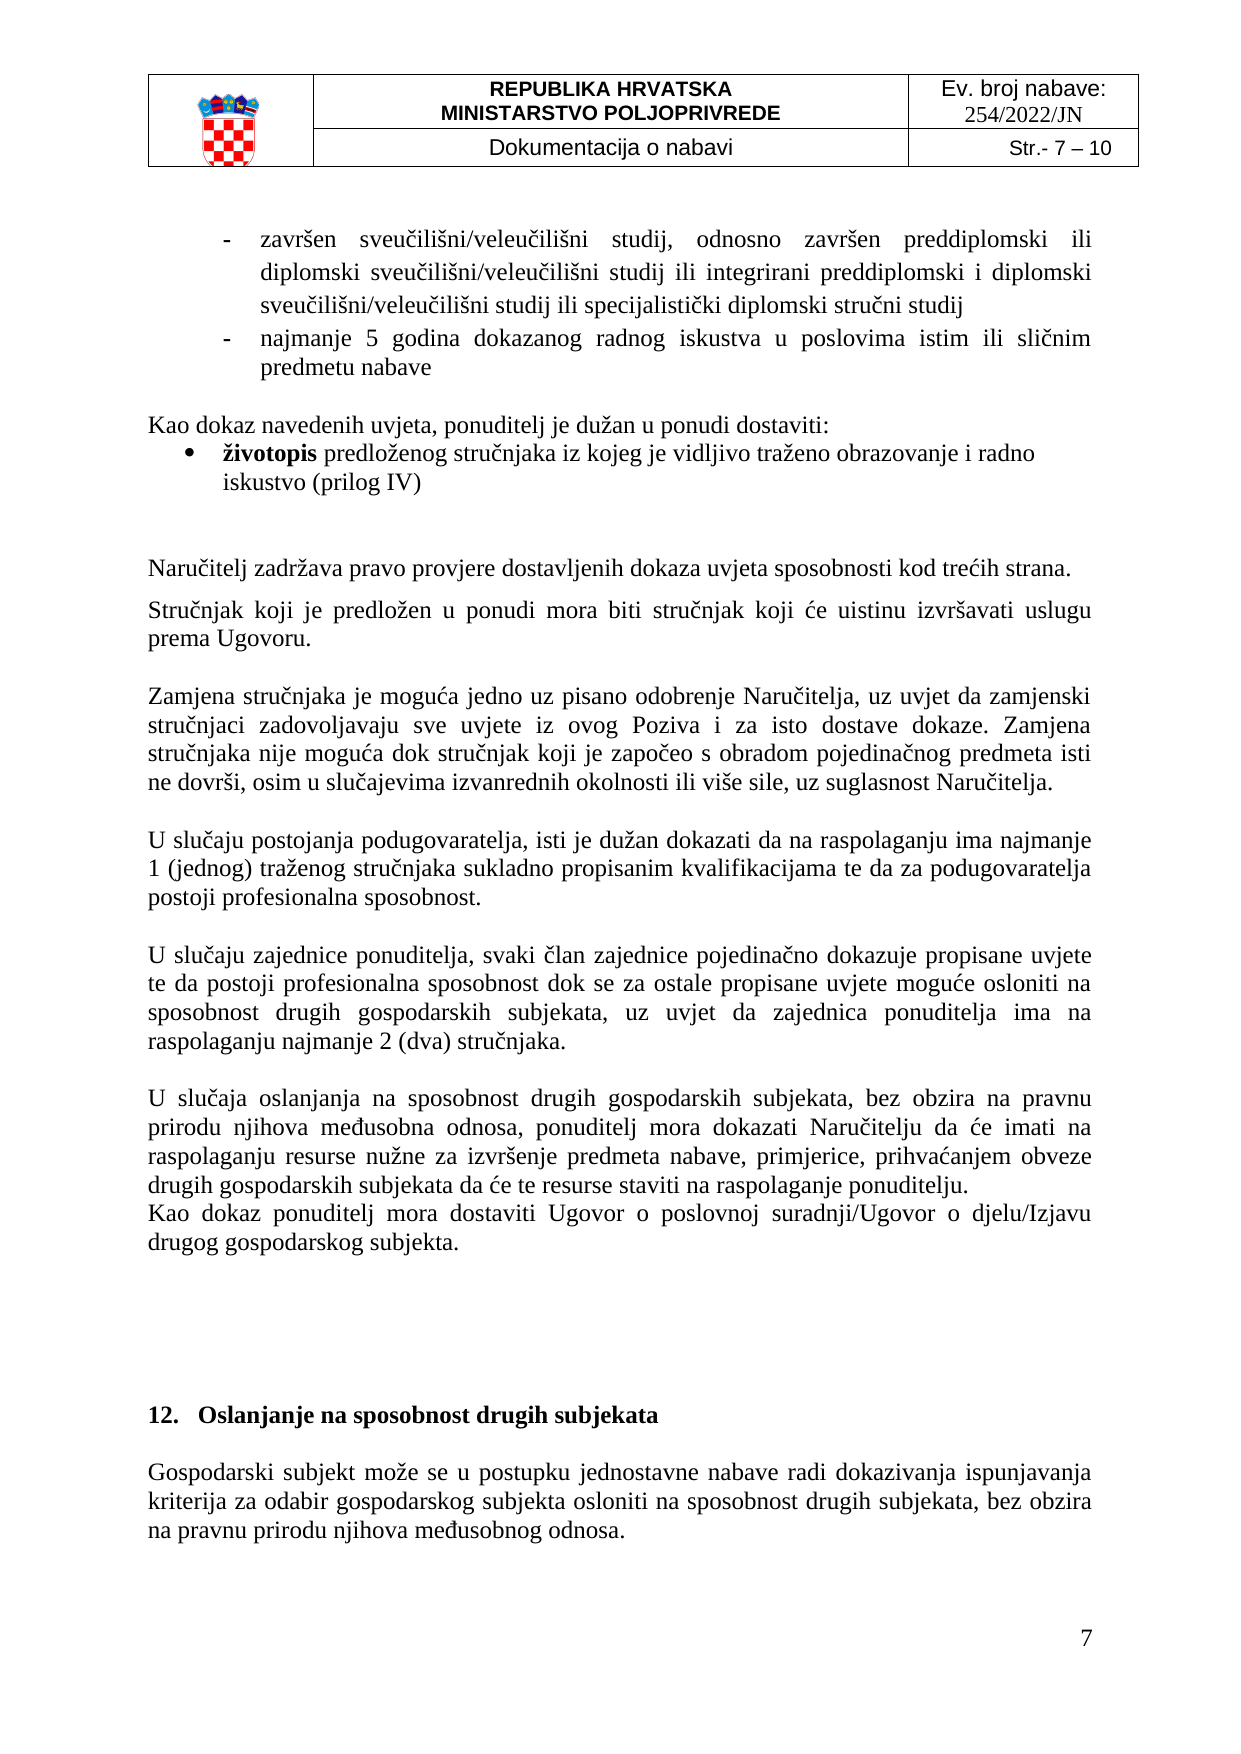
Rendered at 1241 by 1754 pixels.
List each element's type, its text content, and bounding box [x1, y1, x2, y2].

text Gospodarski subjekt može se u postupku jednostavne nabave radi dokazivanja ispunjavanja kriterija za odabir gospodarskog subjekta osloniti na sposobnost drugih subjekata, bez obzira na pravnu prirodu njihova međusobnog odnosa. [148, 1457, 1092, 1543]
text Kao dokaz navedenih uvjeta, ponuditelj je dužan u ponudi dostaviti: [148, 410, 1092, 438]
text Naručitelj zadržava pravo provjere dostavljenih dokaza uvjeta sposobnosti kod trećih strana. [148, 553, 1092, 582]
list završen sveučilišni/veleučilišni studij, odnosno završen preddiplomski ili diplomski sveučilišni/veleučilišni studij ili integrirani preddiplomski i diplomski sveučilišni/veleučilišni studij ili specijalistički diplomski stručni studij [223, 224, 1092, 319]
list najmanje 5 godina dokazanog radnog iskustva u poslovima istim ili sličnim predmetu nabave [223, 323, 1092, 381]
list Oslanjanje na sposobnost drugih subjekata [148, 1400, 1092, 1428]
picture [197, 94, 260, 166]
text Kao dokaz ponuditelj mora dostaviti Ugovor o poslovnoj suradnji/Ugovor o djelu/Izjavu drugog gospodarskog subjekta. [148, 1198, 1092, 1256]
text U slučaja oslanjanja na sposobnost drugih gospodarskih subjekata, bez obzira na pravnu prirodu njihova međusobna odnosa, ponuditelj mora dokazati Naručitelju da će imati na raspolaganju resurse nužne za izvršenje predmeta nabave, primjerice, prihvaćanjem obveze drugih gospodarskih subjekata da će te resurse staviti na raspolaganje ponuditelju. [148, 1083, 1092, 1198]
text U slučaju postojanja podugovaratelja, isti je dužan dokazati da na raspolaganju ima najmanje 1 (jednog) traženog stručnjaka sukladno propisanim kvalifikacijama te da za podugovaratelja postoji profesionalna sposobnost. [148, 825, 1092, 911]
list životopis predloženog stručnjaka iz kojeg je vidljivo traženo obrazovanje i radno iskustvo (prilog IV) [185, 438, 1092, 496]
text U slučaju zajednice ponuditelja, svaki član zajednice pojedinačno dokazuje propisane uvjete te da postoji profesionalna sposobnost dok se za ostale propisane uvjete moguće osloniti na sposobnost drugih gospodarskih subjekata, uz uvjet da zajednica ponuditelja ima na raspolaganju najmanje 2 (dva) stručnjaka. [148, 940, 1092, 1055]
text Zamjena stručnjaka je moguća jedno uz pisano odobrenje Naručitelja, uz uvjet da zamjenski stručnjaci zadovoljavaju sve uvjete iz ovog Poziva i za isto dostave dokaze. Zamjena stručnjaka nije moguća dok stručnjak koji je započeo s obradom pojedinačnog predmeta isti ne dovrši, osim u slučajevima izvanrednih okolnosti ili više sile, uz suglasnost Naručitelja. [148, 681, 1092, 796]
text Stručnjak koji je predložen u ponudi mora biti stručnjak koji će uistinu izvršavati uslugu prema Ugovoru. [148, 595, 1092, 652]
